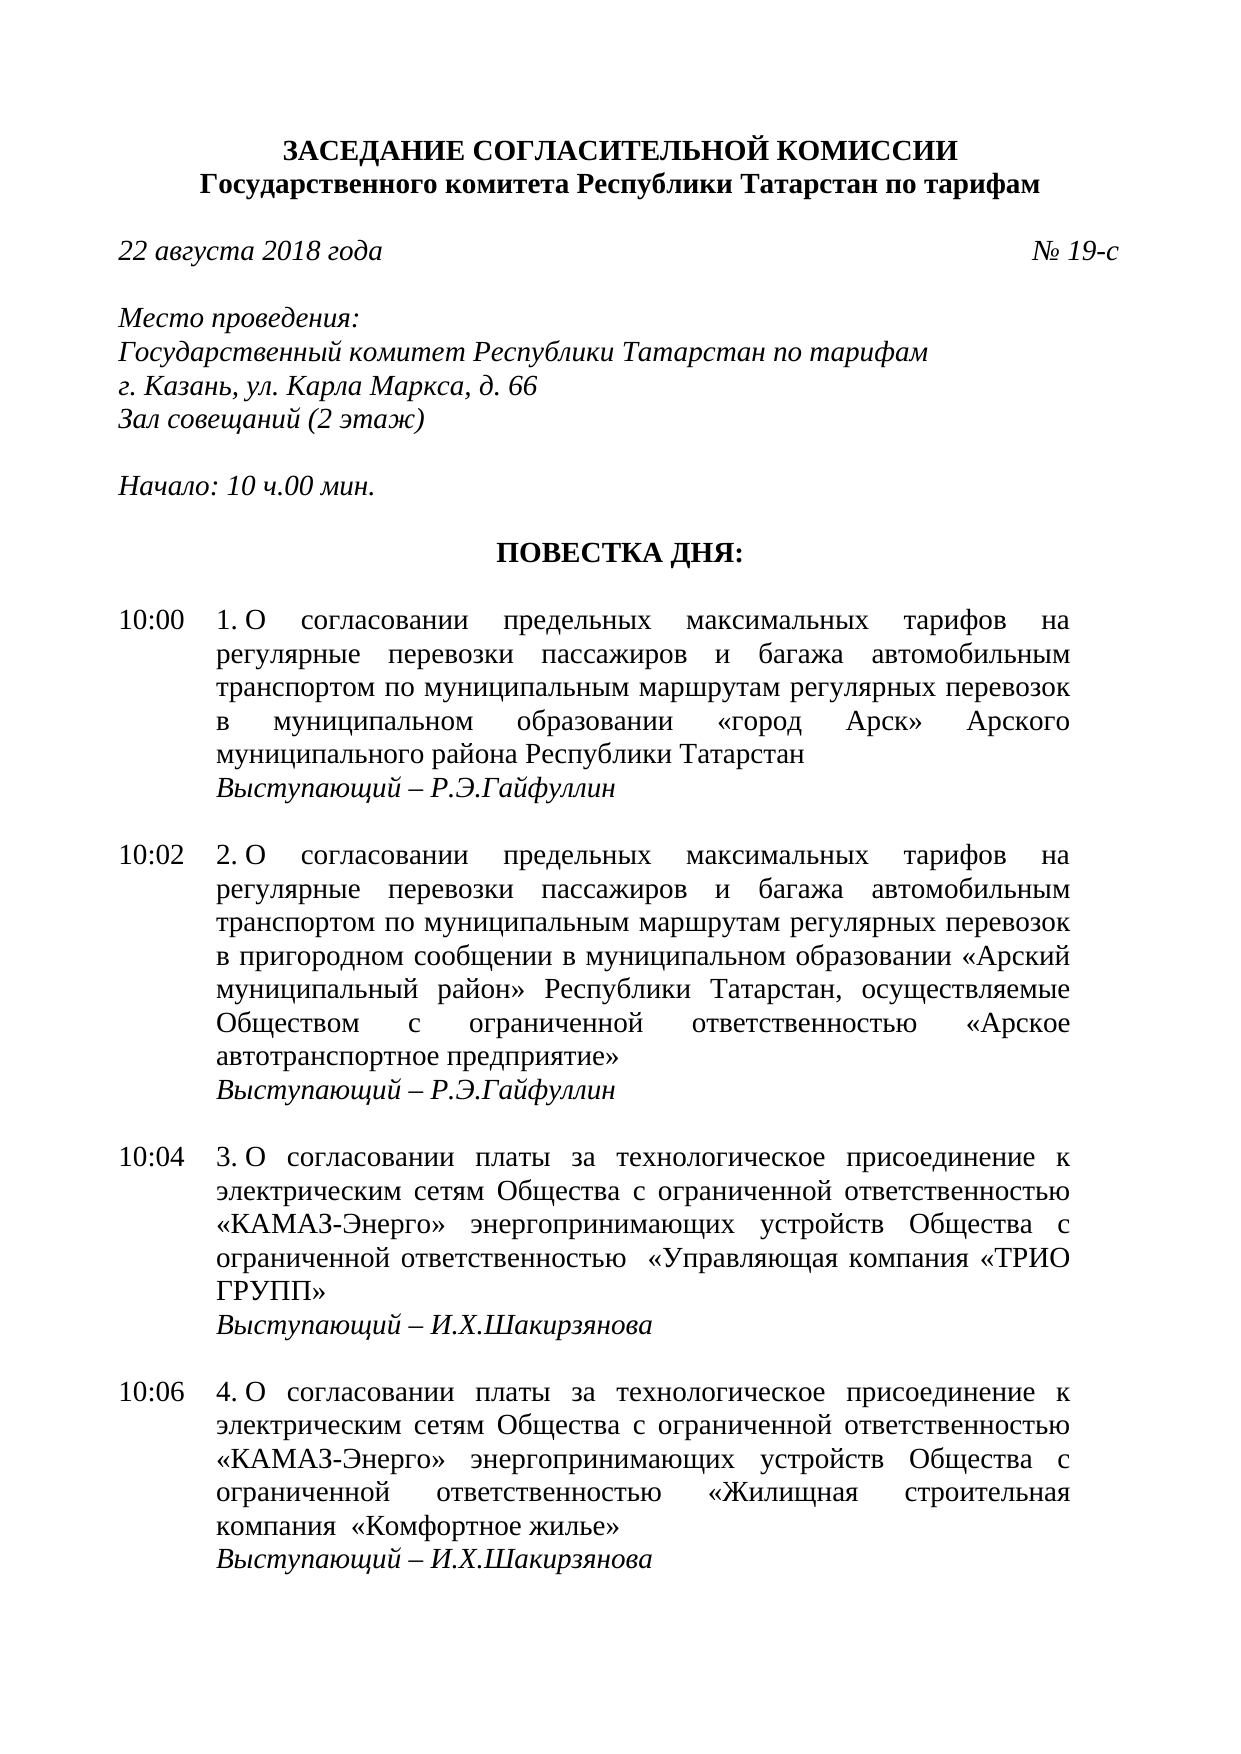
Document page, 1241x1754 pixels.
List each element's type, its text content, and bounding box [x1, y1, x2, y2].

text заседание Согласительной комиссии [118, 133, 1122, 166]
text Зал совещаний (2 этаж) [118, 401, 1122, 435]
text г. Казань, ул. Карла Маркса, д. 66 [118, 368, 1122, 401]
text Государственный комитет Республики Татарстан по тарифам [118, 334, 1122, 368]
text 22 августа 2018 года № 19-с [118, 233, 1122, 267]
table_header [205, 603, 1082, 1575]
text Место проведения: [118, 301, 1122, 334]
text ПОВЕСТКА ДНЯ: [118, 535, 1122, 569]
text Начало: 10 ч.00 мин. [118, 468, 1122, 502]
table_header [107, 603, 204, 1575]
text Государственного комитета Республики Татарстан по тарифам [118, 166, 1122, 200]
